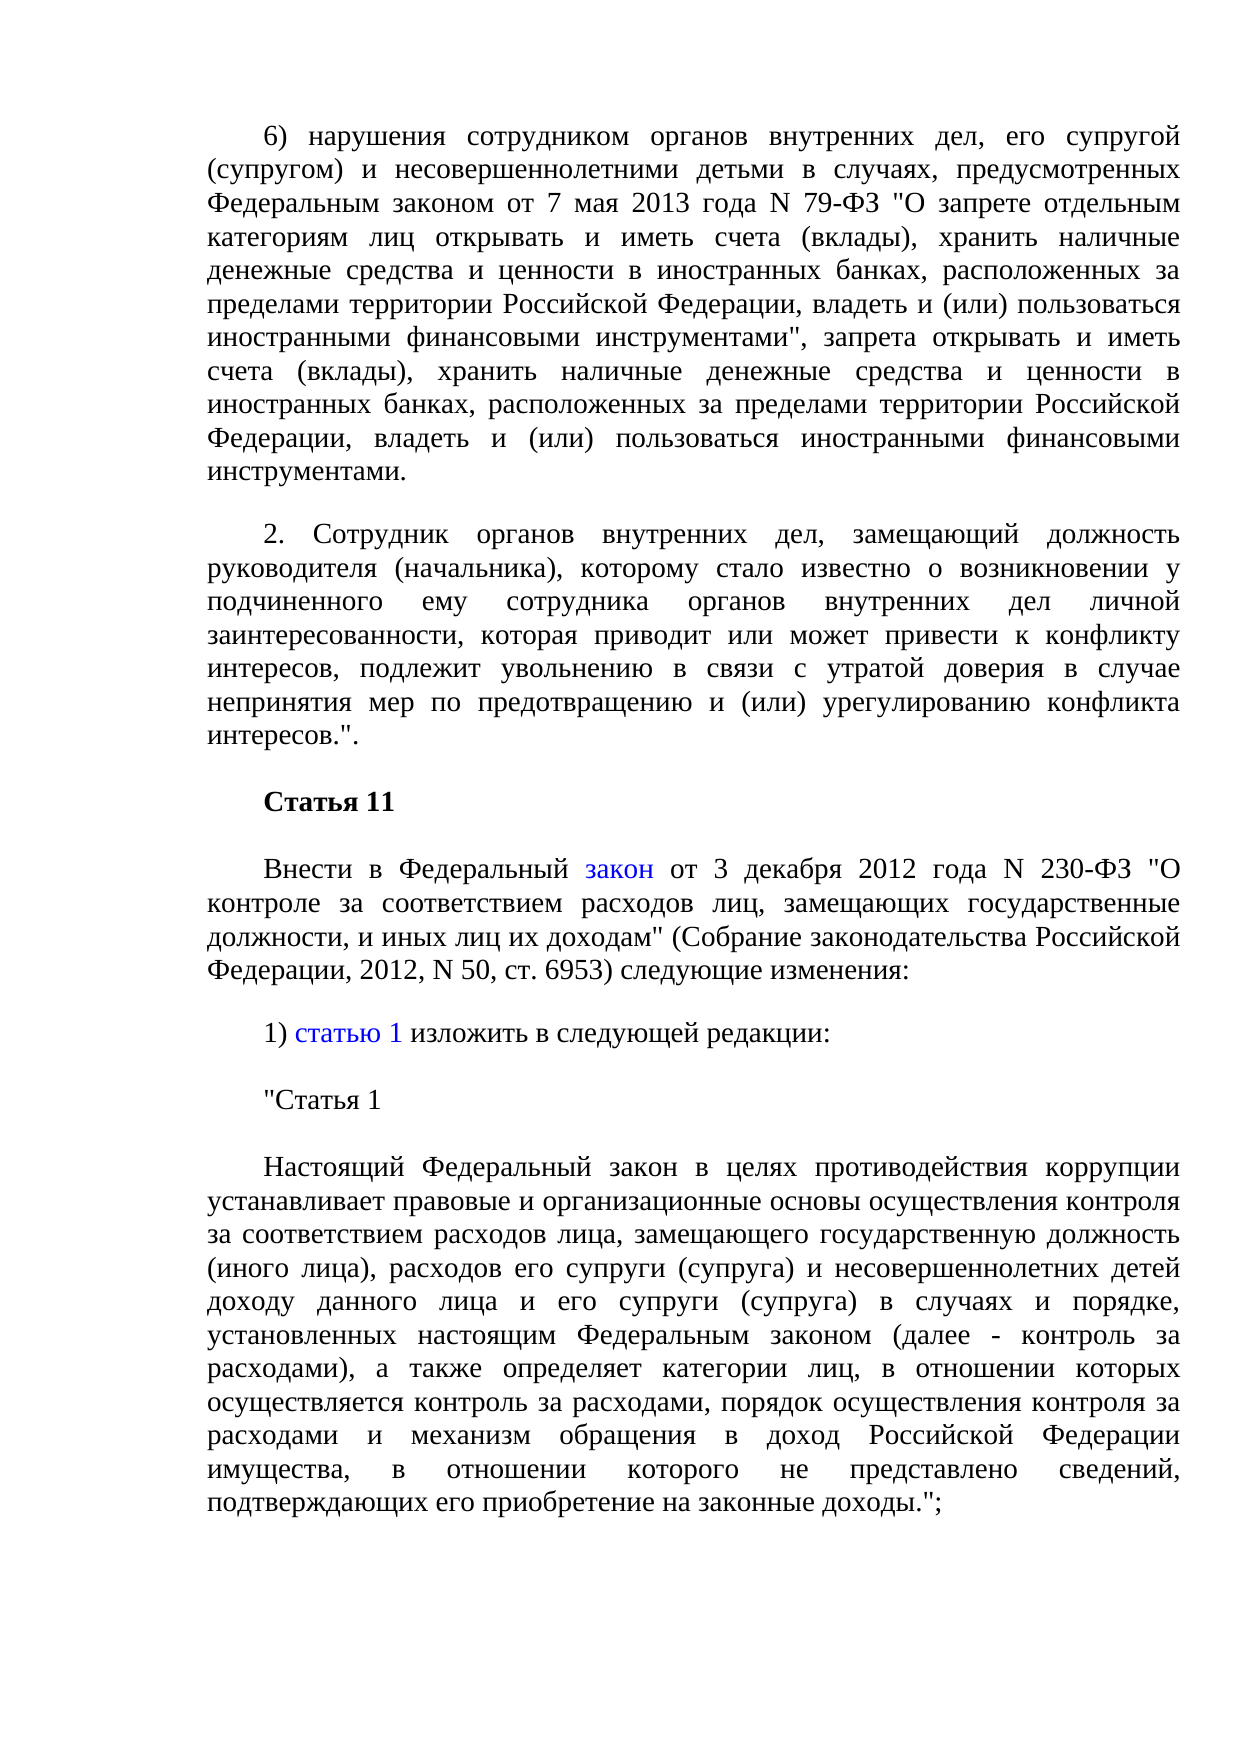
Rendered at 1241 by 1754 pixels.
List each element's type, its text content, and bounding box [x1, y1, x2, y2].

text Внести в Федеральный закон от 3 декабря 2012 года N 230-ФЗ "О контроле за соответствием расходов лиц, замещающих государственные должности, и иных лиц их доходам" (Собрание законодательства Российской Федерации, 2012, N 50, ст. 6953) следующие изменения: [207, 852, 1181, 986]
text 6) нарушения сотрудником органов внутренних дел, его супругой (супругом) и несовершеннолетними детьми в случаях, предусмотренных Федеральным законом от 7 мая 2013 года N 79-ФЗ "О запрете отдельным категориям лиц открывать и иметь счета (вклады), хранить наличные денежные средства и ценности в иностранных банках, расположенных за пределами территории Российской Федерации, владеть и (или) пользоваться иностранными финансовыми инструментами", запрета открывать и иметь счета (вклады), хранить наличные денежные средства и ценности в иностранных банках, расположенных за пределами территории Российской Федерации, владеть и (или) пользоваться иностранными финансовыми инструментами. [207, 118, 1181, 487]
text "Статья 1 [207, 1082, 1181, 1116]
title Статья 11 [207, 784, 1181, 818]
text Настоящий Федеральный закон в целях противодействия коррупции устанавливает правовые и организационные основы осуществления контроля за соответствием расходов лица, замещающего государственную должность (иного лица), расходов его супруги (супруга) и несовершеннолетних детей доходу данного лица и его супруги (супруга) в случаях и порядке, установленных настоящим Федеральным законом (далее - контроль за расходами), а также определяет категории лиц, в отношении которых осуществляется контроль за расходами, порядок осуществления контроля за расходами и механизм обращения в доход Российской Федерации имущества, в отношении которого не представлено сведений, подтверждающих его приобретение на законные доходы."; [207, 1149, 1181, 1518]
text 2. Сотрудник органов внутренних дел, замещающий должность руководителя (начальника), которому стало известно о возникновении у подчиненного ему сотрудника органов внутренних дел личной заинтересованности, которая приводит или может привести к конфликту интересов, подлежит увольнению в связи с утратой доверия в случае непринятия мер по предотвращению и (или) урегулированию конфликта интересов.". [207, 516, 1181, 751]
text 1) статью 1 изложить в следующей редакции: [207, 1015, 1181, 1048]
